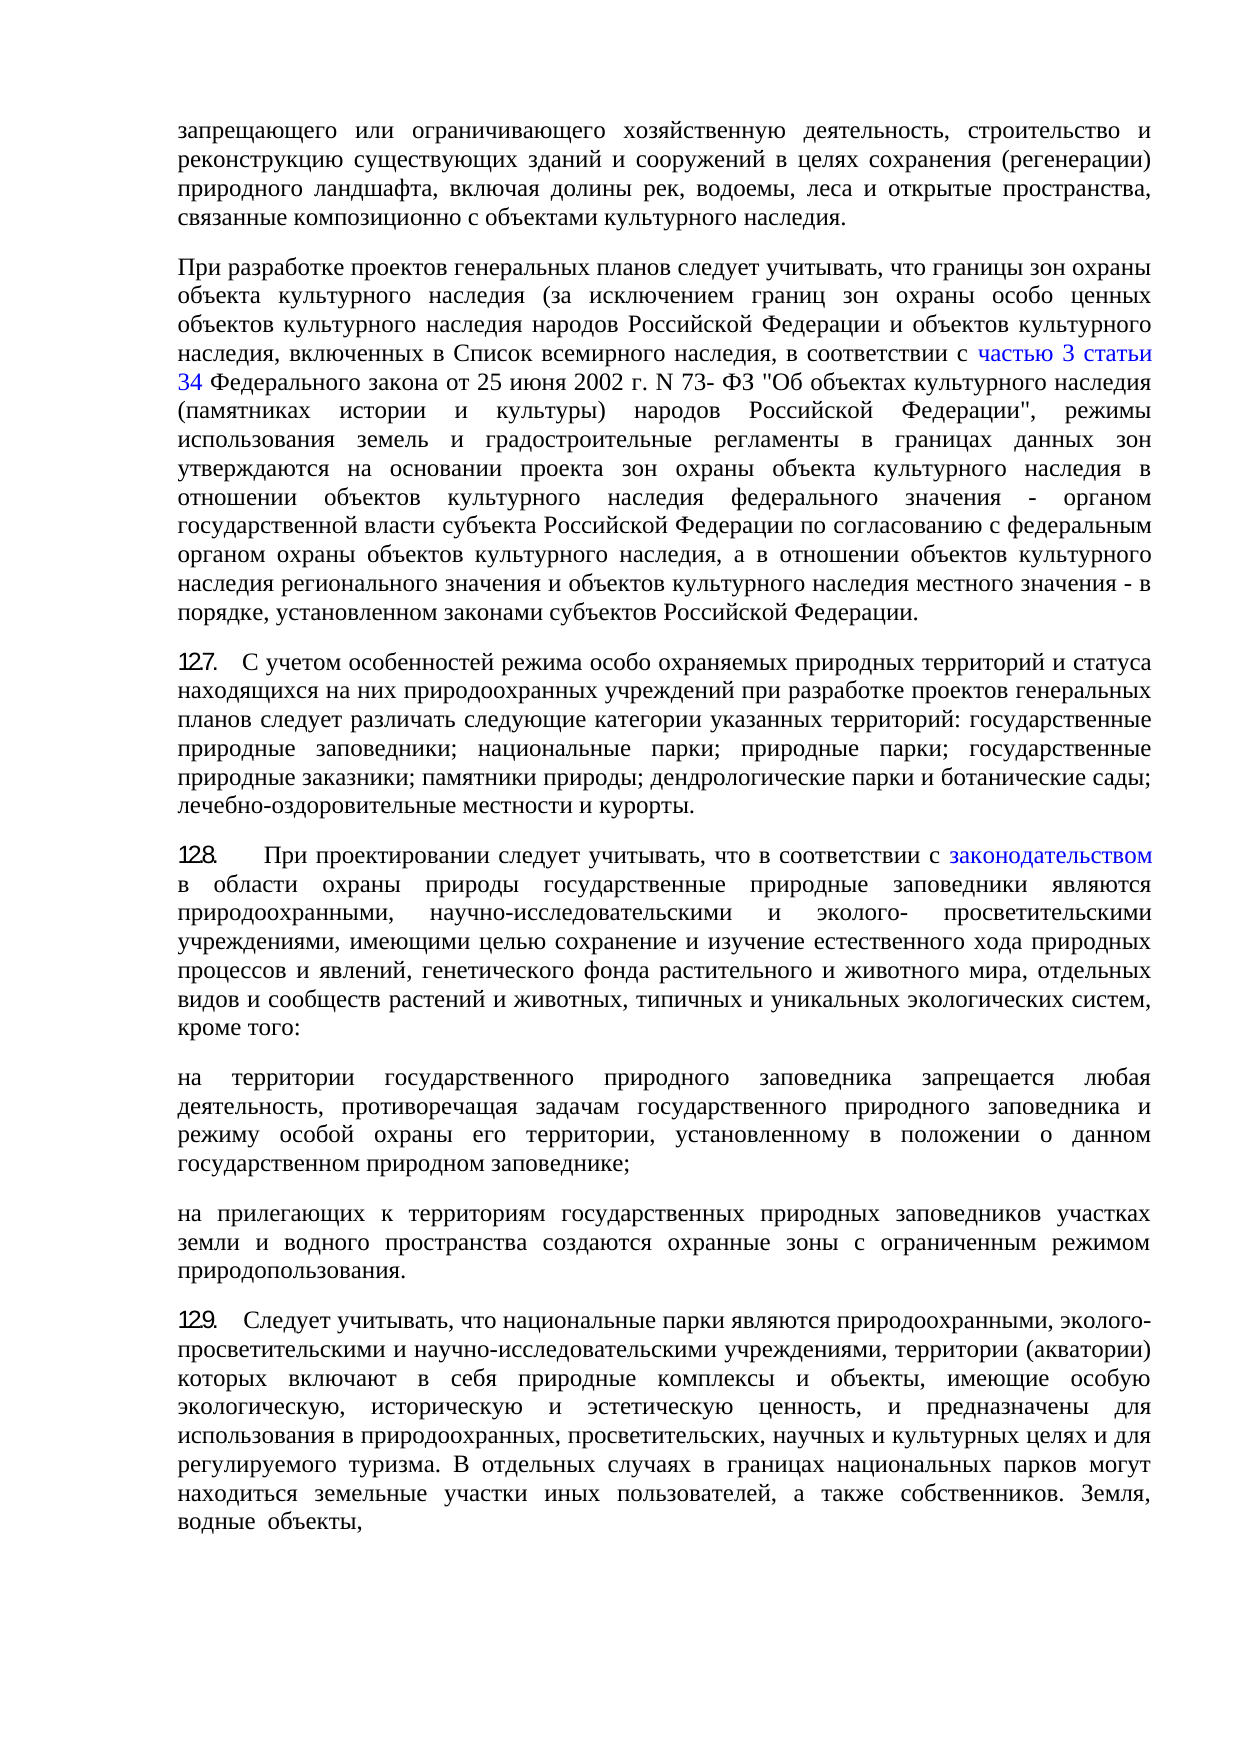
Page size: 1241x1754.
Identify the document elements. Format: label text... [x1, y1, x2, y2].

list При проектировании следует учитывать, что в соответствии с законодательством в области охраны природы государственные природные заповедники являются природоохранными, научно-исследовательскими и эколого- просветительскими учреждениями, имеющими целью сохранение и изучение естественного хода природных процессов и явлений, генетического фонда растительного и животного мира, отдельных видов и сообществ растений и животных, типичных и уникальных экологических систем, кроме того: [177, 840, 1152, 1041]
text При разработке проектов генеральных планов следует учитывать, что границы зон охраны объекта культурного наследия (за исключением границ зон охраны особо ценных объектов культурного наследия народов Российской Федерации и объектов культурного наследия, включенных в Список всемирного наследия, в соответствии с частью 3 статьи 34 Федерального закона от 25 июня 2002 г. N 73- ФЗ "Об объектах культурного наследия (памятниках истории и культуры) народов Российской Федерации", режимы использования земель и градостроительные регламенты в границах данных зон утверждаются на основании проекта зон охраны объекта культурного наследия в отношении объектов культурного наследия федерального значения - органом государственной власти субъекта Российской Федерации по согласованию с федеральным органом охраны объектов культурного наследия, а в отношении объектов культурного наследия регионального значения и объектов культурного наследия местного значения - в порядке, установленном законами субъектов Российской Федерации. [177, 252, 1152, 625]
text на территории государственного природного заповедника запрещается любая деятельность, противоречащая задачам государственного природного заповедника и режиму особой охраны его территории, установленному в положении о данном государственном природном заповеднике; [177, 1062, 1152, 1177]
list С учетом особенностей режима особо охраняемых природных территорий и статуса находящихся на них природоохранных учреждений при разработке проектов генеральных планов следует различать следующие категории указанных территорий: государственные природные заповедники; национальные парки; природные парки; государственные природные заказники; памятники природы; дендрологические парки и ботанические сады; лечебно-оздоровительные местности и курорты. [177, 646, 1152, 819]
list Следует учитывать, что национальные парки являются природоохранными, эколого-просветительскими и научно-исследовательскими учреждениями, территории (акватории) которых включают в себя природные комплексы и объекты, имеющие особую экологическую, историческую и эстетическую ценность, и предназначены для использования в природоохранных, просветительских, научных и культурных целях и для регулируемого туризма. В отдельных случаях в границах национальных парков могут находиться земельные участки иных пользователей, а также собственников. Земля, водные объекты, [177, 1305, 1152, 1535]
text запрещающего или ограничивающего хозяйственную деятельность, строительство и реконструкцию существующих зданий и сооружений в целях сохранения (регенерации) природного ландшафта, включая долины рек, водоемы, леса и открытые пространства, связанные композиционно с объектами культурного наследия. [177, 116, 1152, 231]
text на прилегающих к территориям государственных природных заповедников участках земли и водного пространства создаются охранные зоны с ограниченным режимом природопользования. [177, 1198, 1151, 1284]
